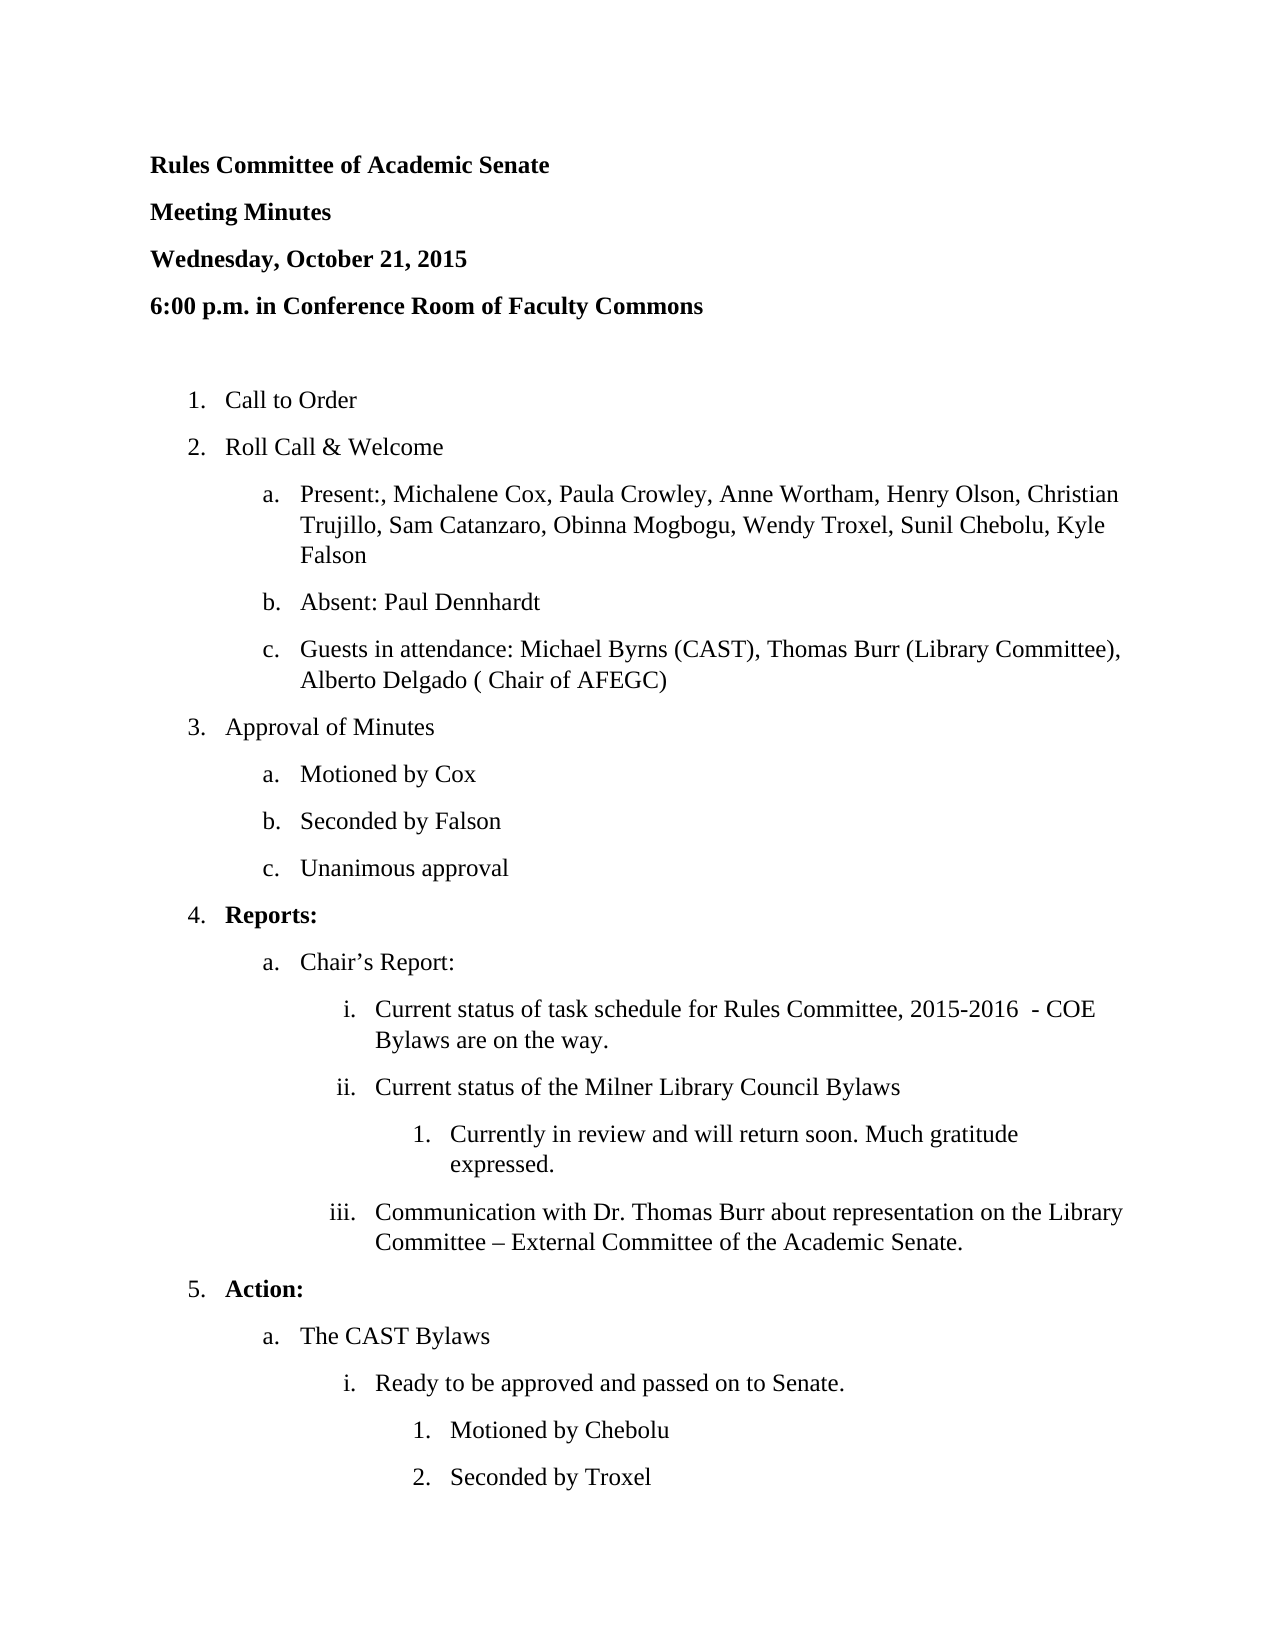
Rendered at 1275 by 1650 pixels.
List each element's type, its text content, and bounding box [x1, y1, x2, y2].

list Present:, Michalene Cox, Paula Crowley, Anne Wortham, Henry Olson, Christian Trujillo, Sam Catanzaro, Obinna Mogbogu, Wendy Troxel, Sunil Chebolu, Kyle Falson [262, 479, 1125, 569]
text Meeting Minutes [150, 197, 1125, 226]
list Seconded by Falson [262, 806, 1125, 835]
list Motioned by Cox [262, 759, 1125, 788]
list Roll Call & Welcome [187, 432, 1125, 461]
list Chair’s Report: [262, 947, 1125, 976]
list Motioned by Chebolu [412, 1415, 1125, 1444]
text Rules Committee of Academic Senate [150, 150, 1125, 179]
list Guests in attendance: Michael Byrns (CAST), Thomas Burr (Library Committee), Alberto Delgado ( Chair of AFEGC) [262, 634, 1125, 694]
list Unanimous approval [262, 853, 1125, 882]
text 6:00 p.m. in Conference Room of Faculty Commons [150, 291, 1125, 320]
list Call to Order [187, 385, 1125, 414]
list Current status of task schedule for Rules Committee, 2015-2016 - COE Bylaws are on the way. [356, 994, 1125, 1054]
list Approval of Minutes [187, 712, 1125, 741]
list Currently in review and will return soon. Much gratitude expressed. [412, 1119, 1125, 1178]
list Communication with Dr. Thomas Burr about representation on the Library Committee – External Committee of the Academic Senate. [356, 1197, 1125, 1256]
list Action: [187, 1274, 1125, 1303]
text Wednesday, October 21, 2015 [150, 244, 1125, 273]
list Seconded by Troxel [412, 1462, 1125, 1491]
list Ready to be approved and passed on to Senate. [356, 1368, 1125, 1397]
list Reports: [187, 900, 1125, 929]
list Absent: Paul Dennhardt [262, 587, 1125, 616]
list The CAST Bylaws [262, 1321, 1125, 1350]
list Current status of the Milner Library Council Bylaws [356, 1072, 1125, 1101]
